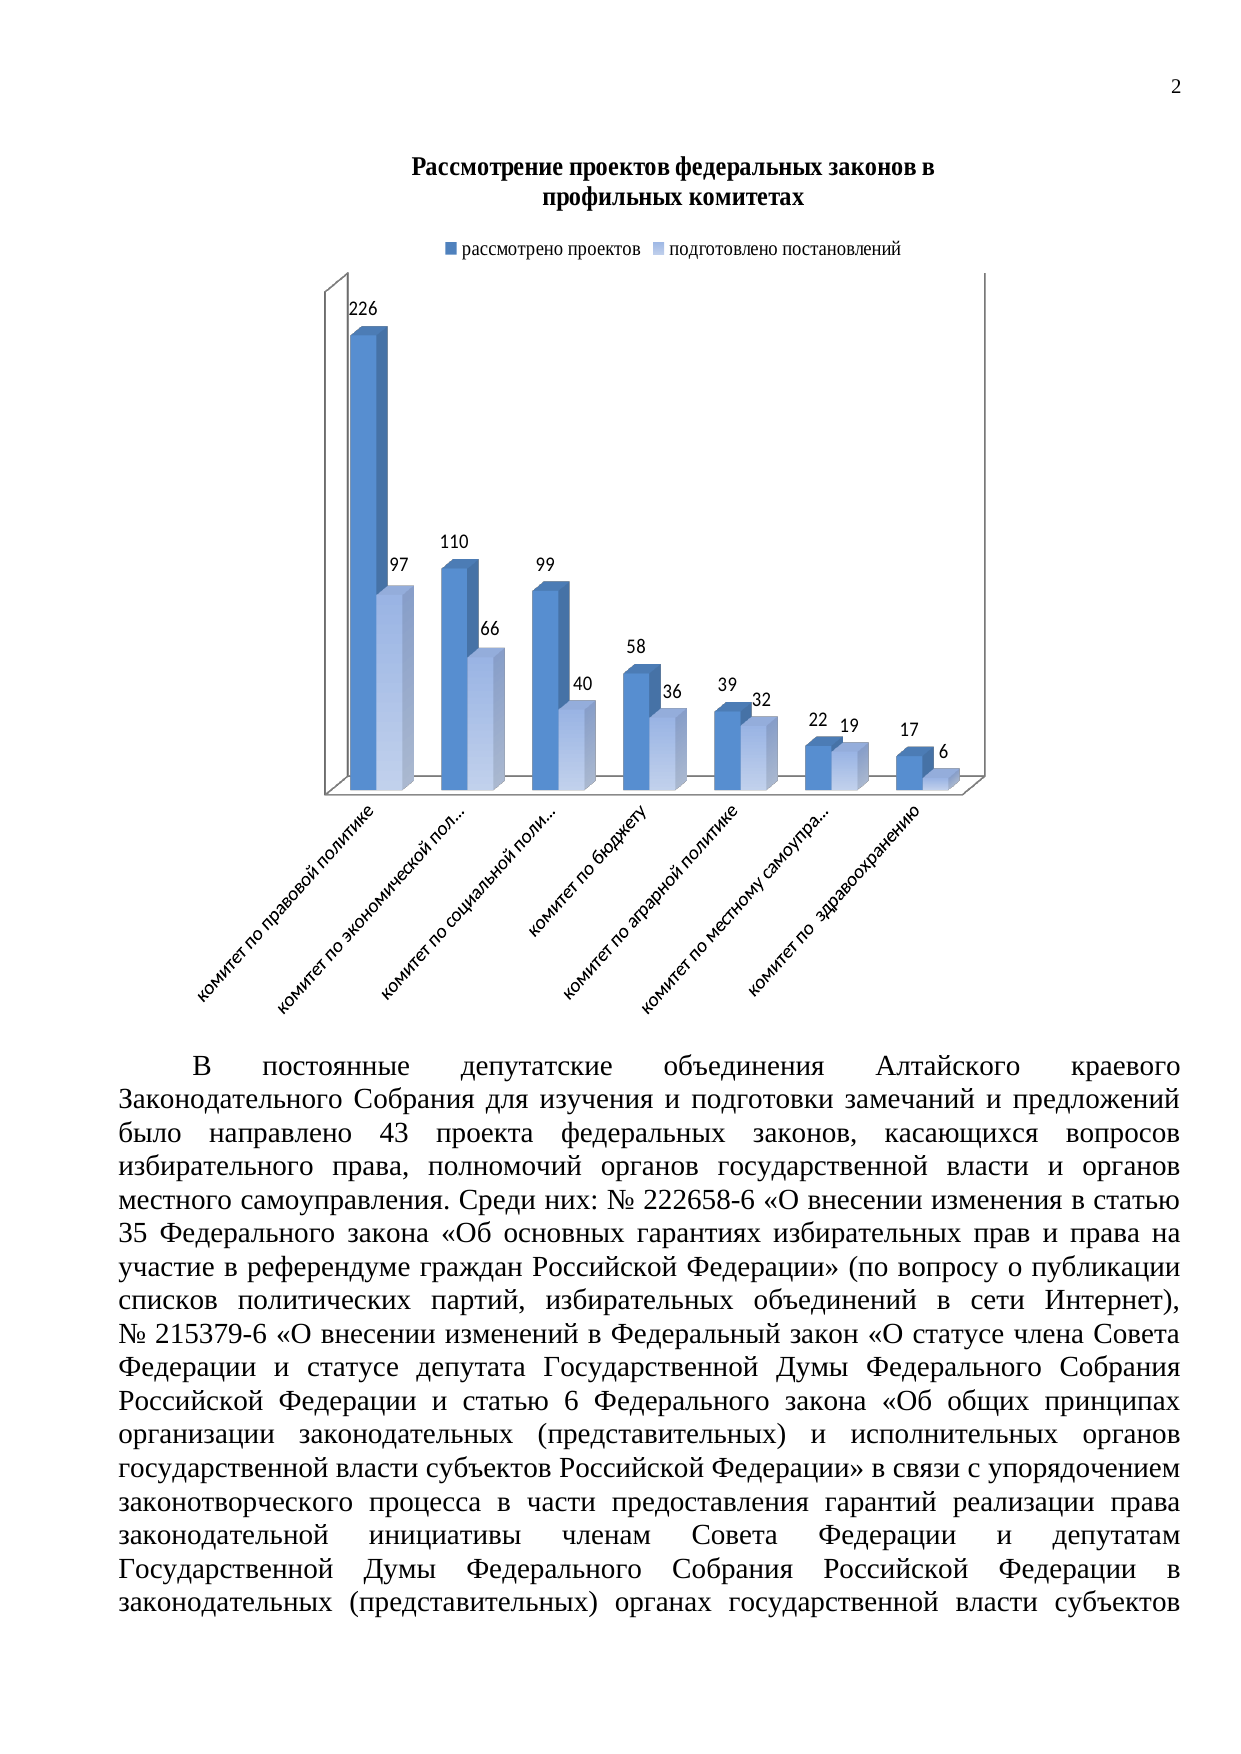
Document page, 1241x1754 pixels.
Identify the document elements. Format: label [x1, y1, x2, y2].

text [118, 1048, 1181, 1618]
